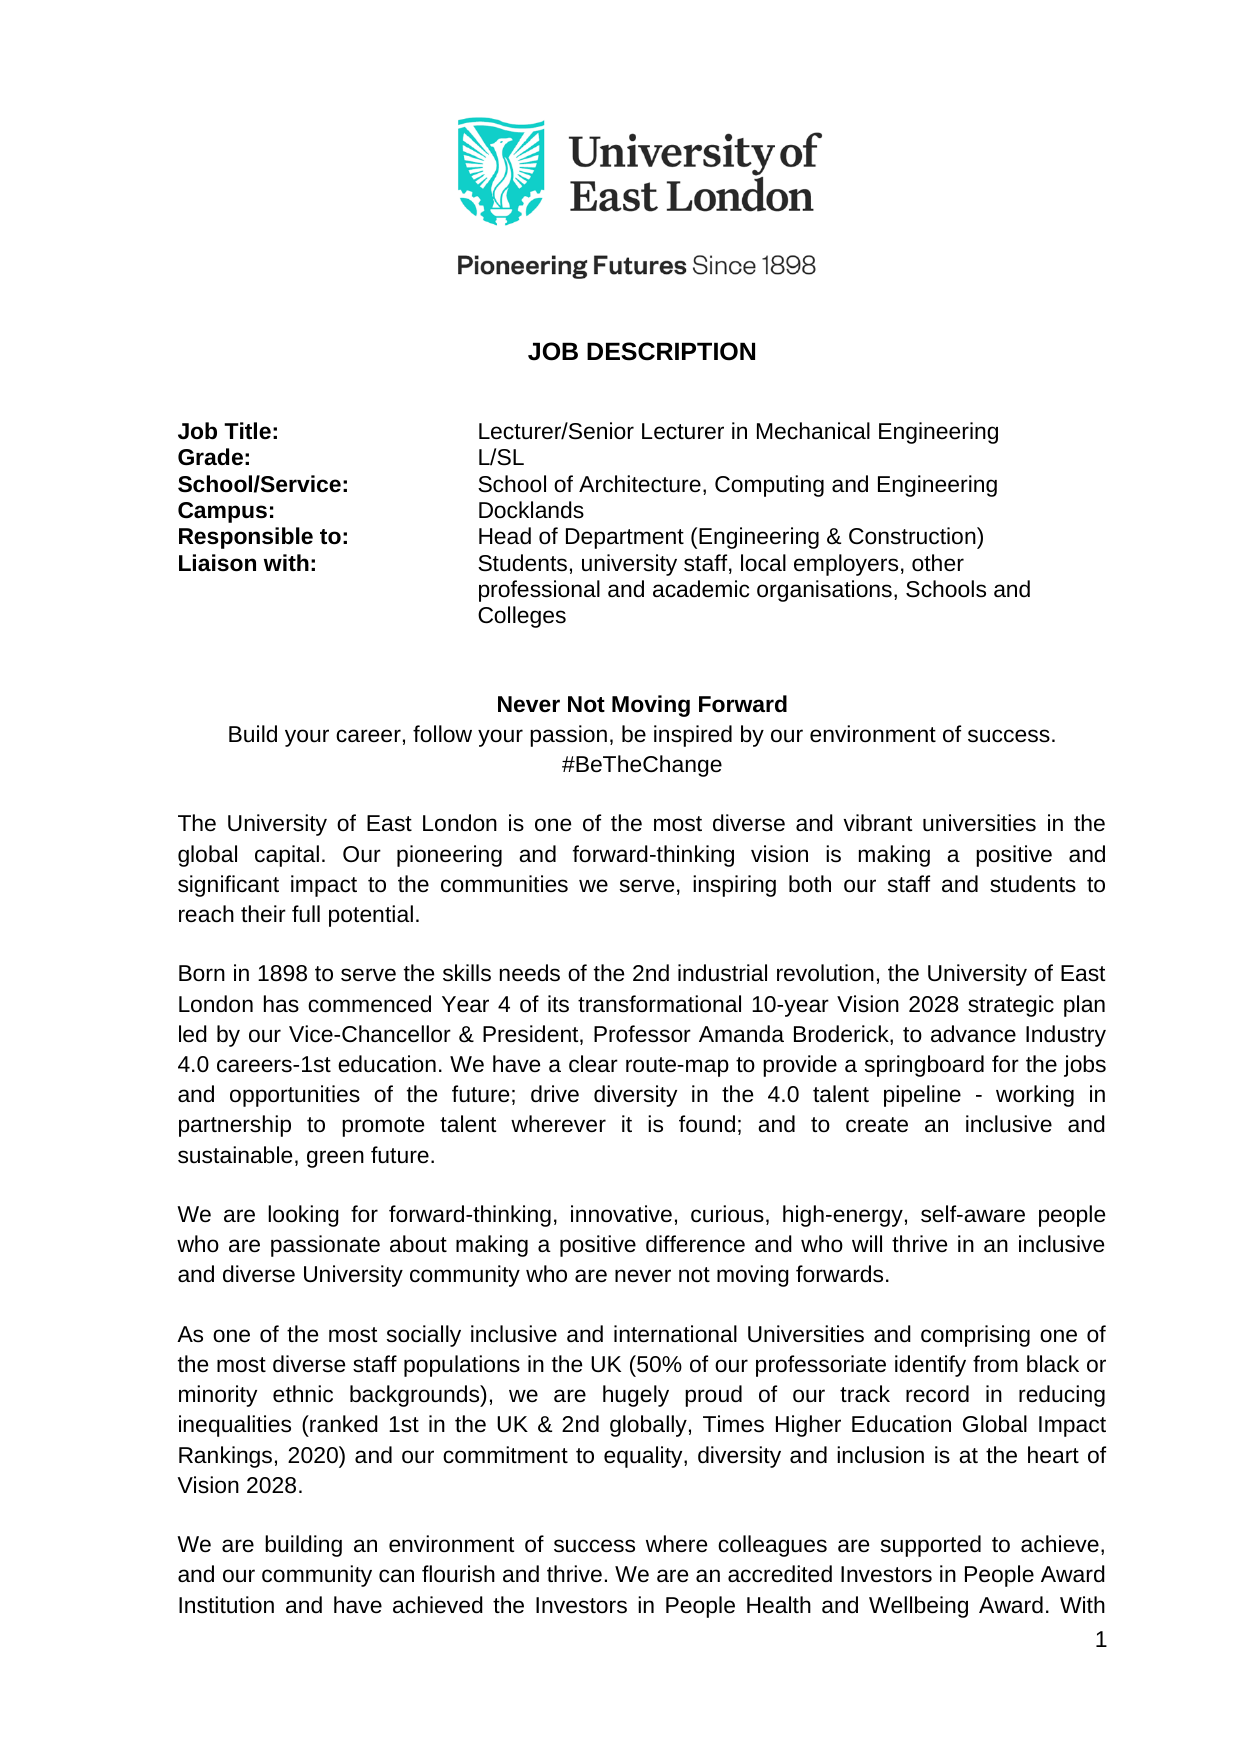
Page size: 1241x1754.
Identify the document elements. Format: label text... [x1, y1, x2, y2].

text Born in 1898 to serve the skills needs of the 2nd industrial revolution, the University of East London has commenced Year 4 of its transformational 10-year Vision 2028 strategic plan led by our Vice-Chancellor & President, Professor Amanda Broderick, to advance Industry 4.0 careers-1st education. We have a clear route-map to provide a springboard for the jobs and opportunities of the future; drive diversity in the 4.0 talent pipeline - working in partnership to promote talent wherever it is found; and to create an inclusive and sustainable, green future. [177, 960, 1107, 1168]
text Build your career, follow your passion, be inspired by our environment of success. [177, 721, 1107, 747]
text Responsible to: Head of Department (Engineering & Construction) [177, 523, 1107, 550]
text Grade: L/SL [177, 444, 1107, 471]
text Never Not Moving Forward [177, 691, 1107, 717]
subtitle JOB DESCRIPTION [177, 336, 1107, 365]
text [177, 1531, 1107, 1618]
text Liaison with: Students, university staff, local employers, other professional and academic organisations, Schools and Colleges [177, 550, 1107, 629]
picture [448, 103, 836, 285]
text #BeTheChange [177, 751, 1107, 777]
text Campus: Docklands [177, 497, 1107, 523]
text We are looking for forward-thinking, innovative, curious, high-energy, self-aware people who are passionate about making a positive difference and who will thrive in an inclusive and diverse University community who are never not moving forwards. [177, 1201, 1107, 1288]
text The University of East London is one of the most diverse and vibrant universities in the global capital. Our pioneering and forward-thinking vision is making a positive and significant impact to the communities we serve, inspiring both our staff and students to reach their full potential. [177, 810, 1107, 927]
text As one of the most socially inclusive and international Universities and comprising one of the most diverse staff populations in the UK (50% of our professoriate identify from black or minority ethnic backgrounds), we are hugely proud of our track record in reducing inequalities (ranked 1st in the UK & 2nd globally, Times Higher Education Global Impact Rankings, 2020) and our commitment to equality, diversity and inclusion is at the heart of Vision 2028. [177, 1321, 1107, 1498]
text Job Title: Lecturer/Senior Lecturer in Mechanical Engineering [177, 418, 1107, 444]
text School/Service: School of Architecture, Computing and Engineering [177, 471, 1107, 497]
